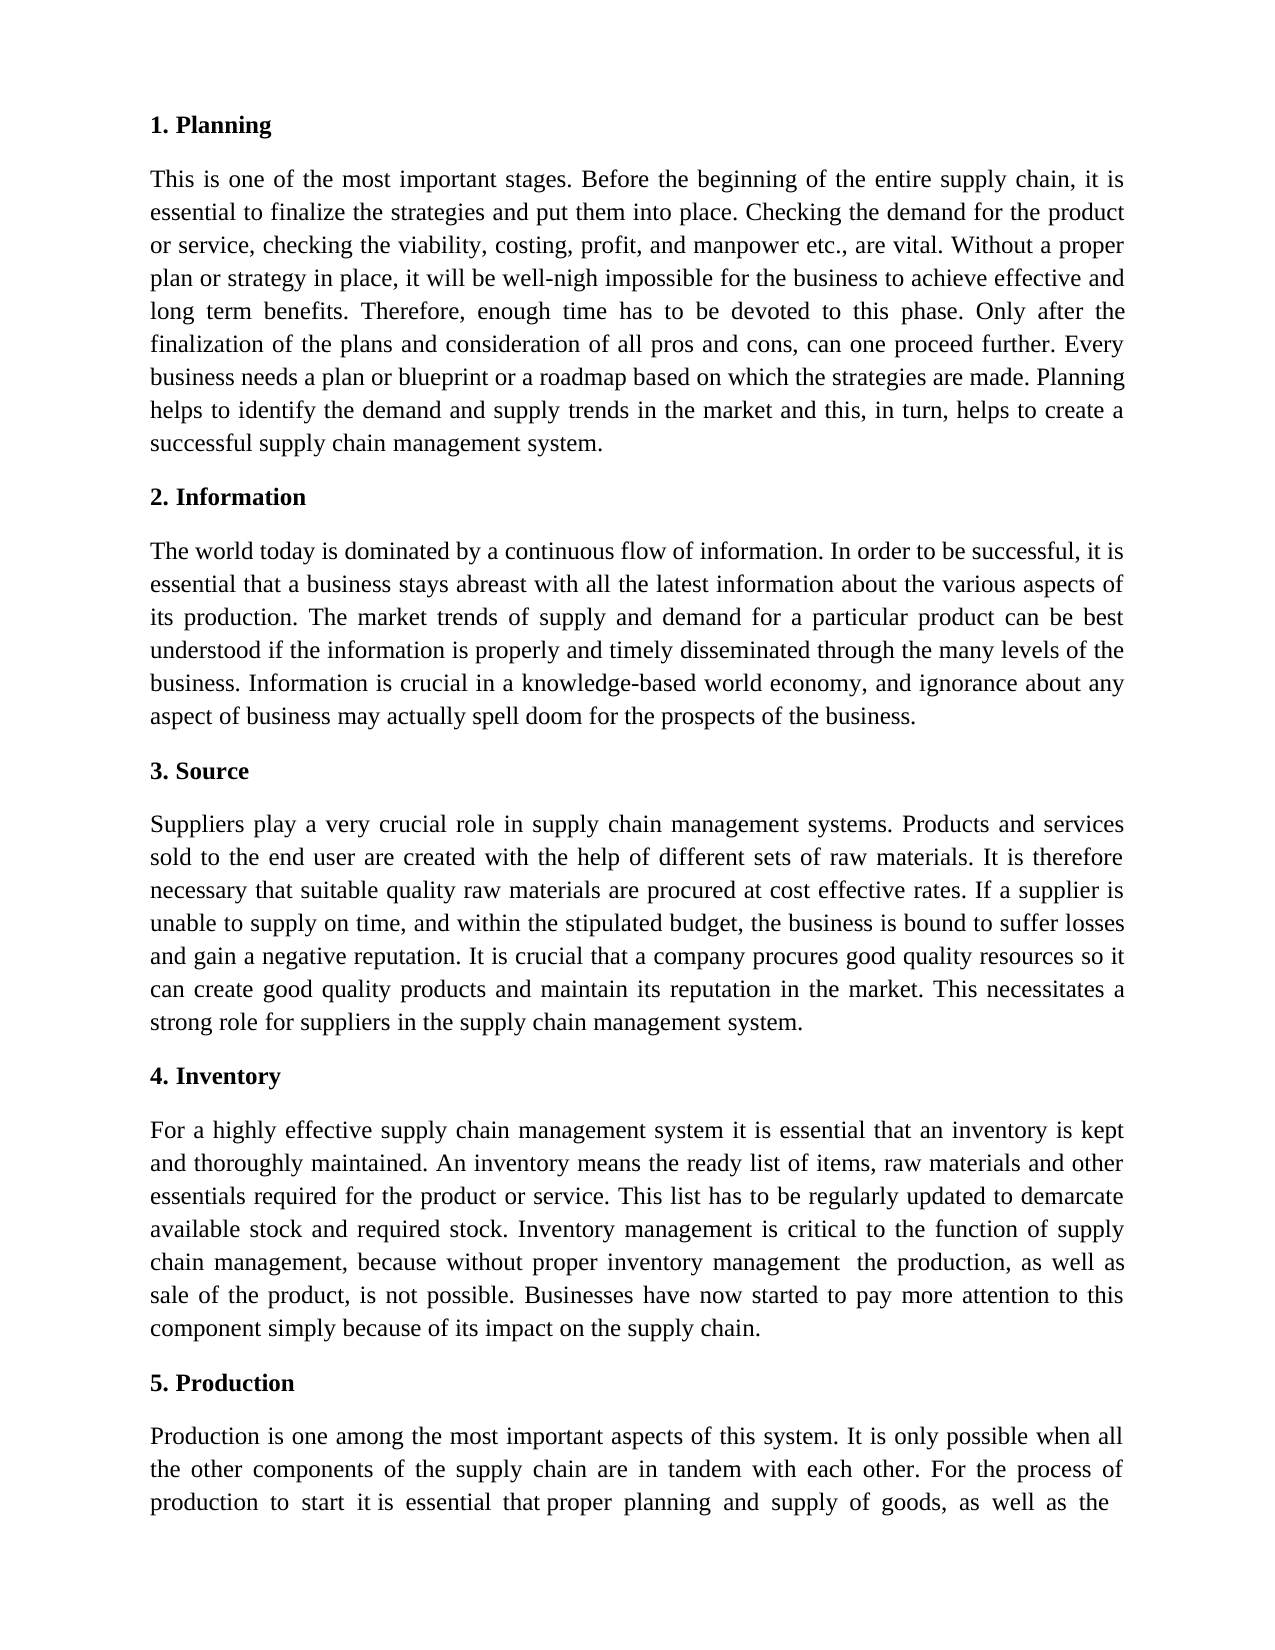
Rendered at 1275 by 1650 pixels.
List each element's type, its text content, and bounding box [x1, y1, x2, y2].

subtitle Information [150, 482, 1137, 511]
subtitle Suppliers play a very crucial role in supply chain management systems. Products and services sold to the end user are created with the help of different sets of raw materials. It is therefore necessary that suitable quality raw materials are procured at cost effective rates. If a supplier is unable to supply on time, and within the stipulated budget, the business is bound to suffer losses and gain a negative reputation. It is crucial that a company procures good quality resources so it can create good quality products and maintain its reputation in the market. This necessitates a strong role for suppliers in the supply chain management system. [150, 809, 1126, 1036]
subtitle The world today is dominated by a continuous flow of information. In order to be successful, it is essential that a business stays abreast with all the latest information about the various aspects of its production. The market trends of supply and demand for a particular product can be best understood if the information is properly and timely disseminated through the many levels of the business. Information is crucial in a knowledge-based world economy, and ignorance about any aspect of business may actually spell doom for the prospects of the business. [150, 536, 1126, 730]
subtitle Planning [150, 110, 1137, 139]
subtitle For a highly effective supply chain management system it is essential that an inventory is kept and thoroughly maintained. An inventory means the ready list of items, raw materials and other essentials required for the product or service. This list has to be regularly updated to demarcate available stock and required stock. Inventory management is critical to the function of supply chain management, because without proper inventory management the production, as well as sale of the product, is not possible. Businesses have now started to pay more attention to this component simply because of its impact on the supply chain. [150, 1115, 1125, 1342]
subtitle Inventory [150, 1061, 1137, 1090]
subtitle Source [150, 756, 1137, 784]
subtitle Production is one among the most important aspects of this system. It is only possible when all the other components of the supply chain are in tandem with each other. For the process of production to start it is essential that proper planning and supply of goods, as well as the [150, 1421, 1126, 1516]
subtitle This is one of the most important stages. Before the beginning of the entire supply chain, it is essential to finalize the strategies and put them into place. Checking the demand for the product or service, checking the viability, costing, profit, and manpower etc., are vital. Without a proper plan or strategy in place, it will be well-nigh impossible for the business to achieve effective and long term benefits. Therefore, enough time has to be devoted to this phase. Only after the finalization of the plans and consideration of all pros and cons, can one proceed further. Every business needs a plan or blueprint or a roadmap based on which the strategies are made. Planning helps to identify the demand and supply trends in the market and this, in turn, helps to create a successful supply chain management system. [150, 164, 1126, 457]
subtitle Production [150, 1368, 1137, 1396]
